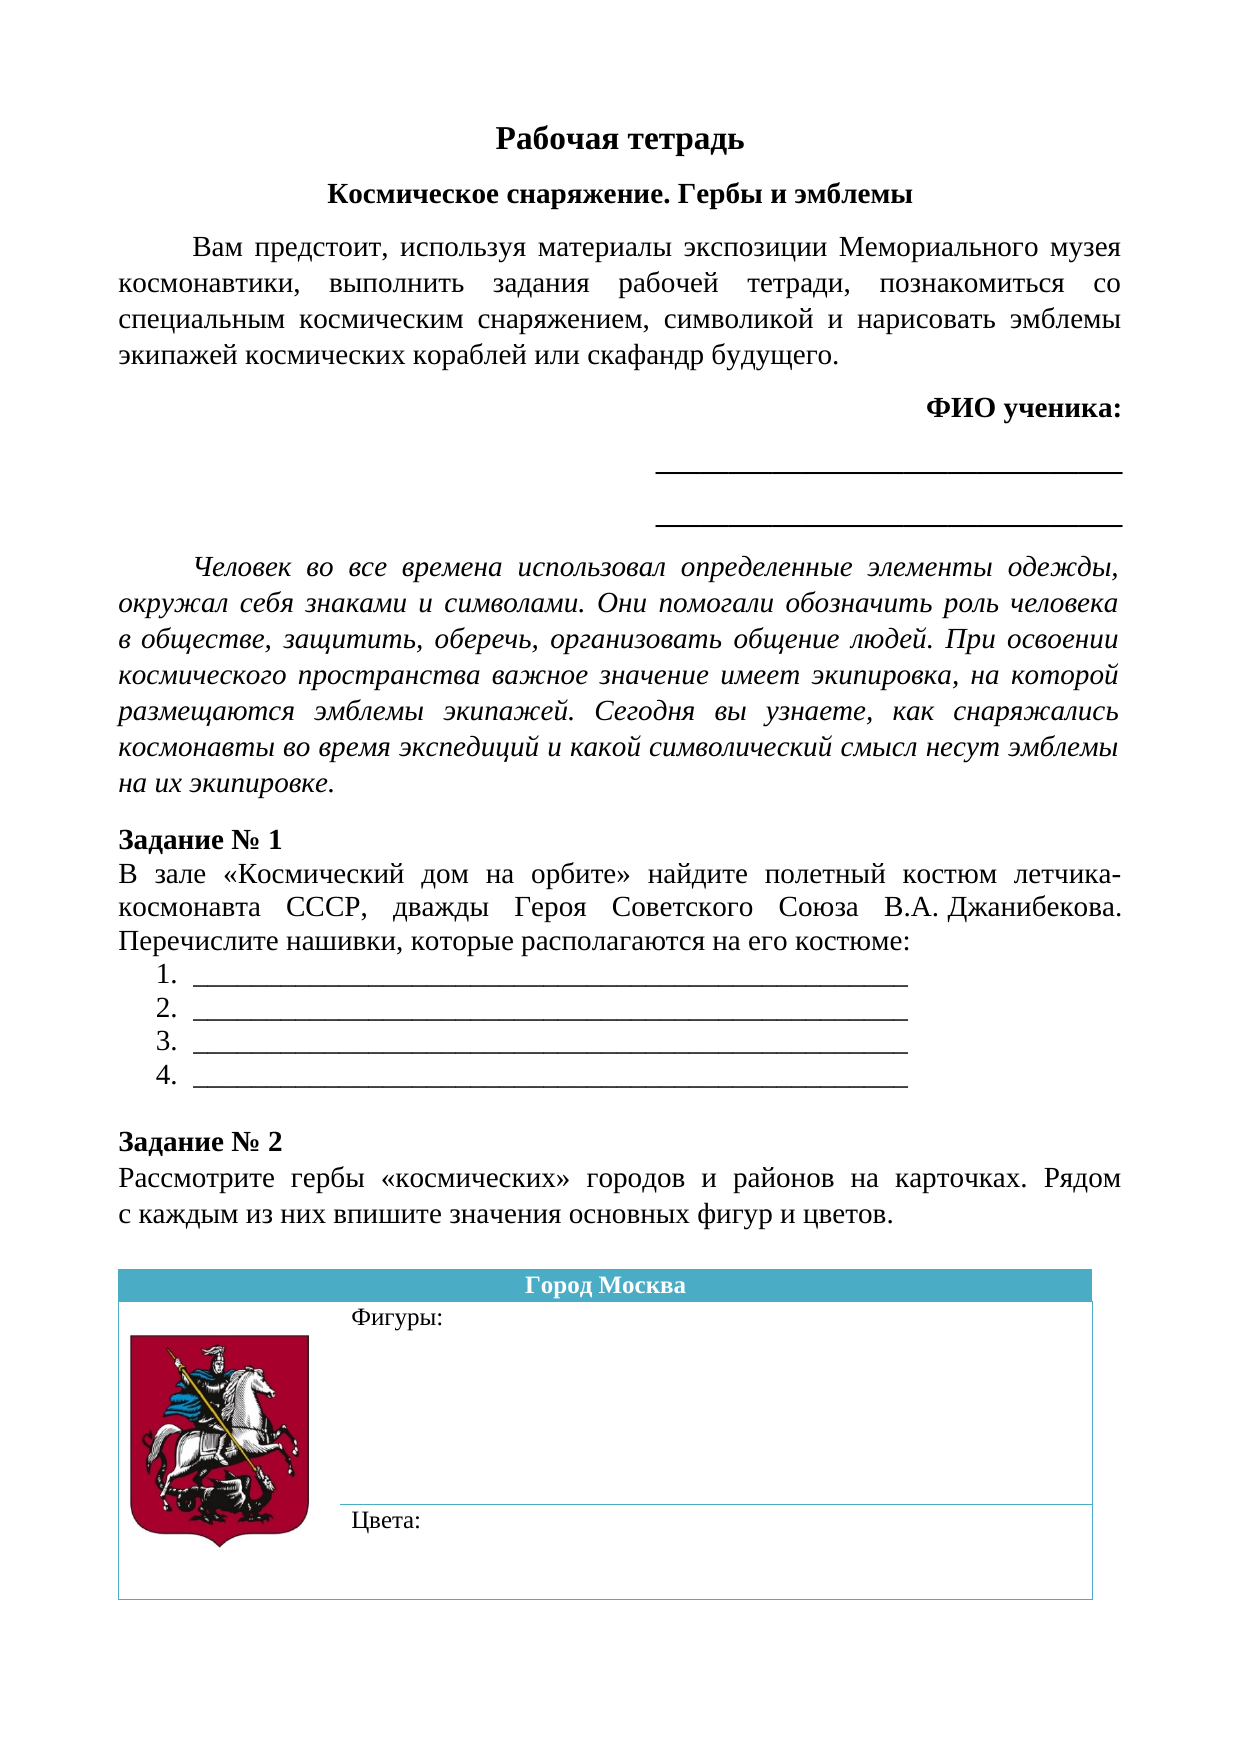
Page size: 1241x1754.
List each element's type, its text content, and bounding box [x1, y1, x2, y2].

text Вам предстоит, используя материалы экспозиции Мемориального музея космонавтики, выполнить задания рабочей тетради, познакомиться со специальным космическим снаряжением, символикой и нарисовать эмблемы экипажей космических кораблей или скафандр будущего. [118, 229, 1122, 371]
text ________________________________ [118, 443, 1122, 477]
list В зале «Космический дом на орбите» найдите полетный костюм летчика-космонавта СССР, дважды Героя Советского Союза В.А. Джанибекова. Перечислите нашивки, которые располагаются на его костюме: [118, 856, 1122, 956]
list _________________________________________________ [156, 1057, 1122, 1091]
text Рабочая тетрадь [118, 118, 1122, 156]
list Задание № 1 [118, 818, 1122, 856]
text ________________________________ [118, 496, 1122, 529]
table_header Город Москва [119, 1270, 1092, 1301]
picture [128, 1333, 312, 1548]
text ФИО ученика: [118, 390, 1122, 424]
list _________________________________________________ [156, 990, 1122, 1023]
list _________________________________________________ [156, 956, 1122, 990]
table_cell Фигуры: [340, 1302, 1092, 1504]
text Космическое снаряжение. Гербы и эмблемы [118, 176, 1122, 210]
table_cell [119, 1302, 340, 1598]
table_cell Цвета: [340, 1505, 1092, 1598]
text Рассмотрите гербы «космических» городов и районов на карточках. Рядом с каждым из них впишите значения основных фигур и цветов. [118, 1160, 1122, 1230]
text Задание № 2 [118, 1124, 1122, 1158]
text Человек во все времена использовал определенные элементы одежды, окружал себя знаками и символами. Они помогали обозначить роль человека в обществе, защитить, оберечь, организовать общение людей. При освоении космического пространства важное значение имеет экипировка, на которой размещаются эмблемы экипажей. Сегодня вы узнаете, как снаряжались космонавты во время экспедиций и какой символический смысл несут эмблемы на их экипировке. [118, 549, 1122, 799]
list _________________________________________________ [156, 1023, 1122, 1057]
